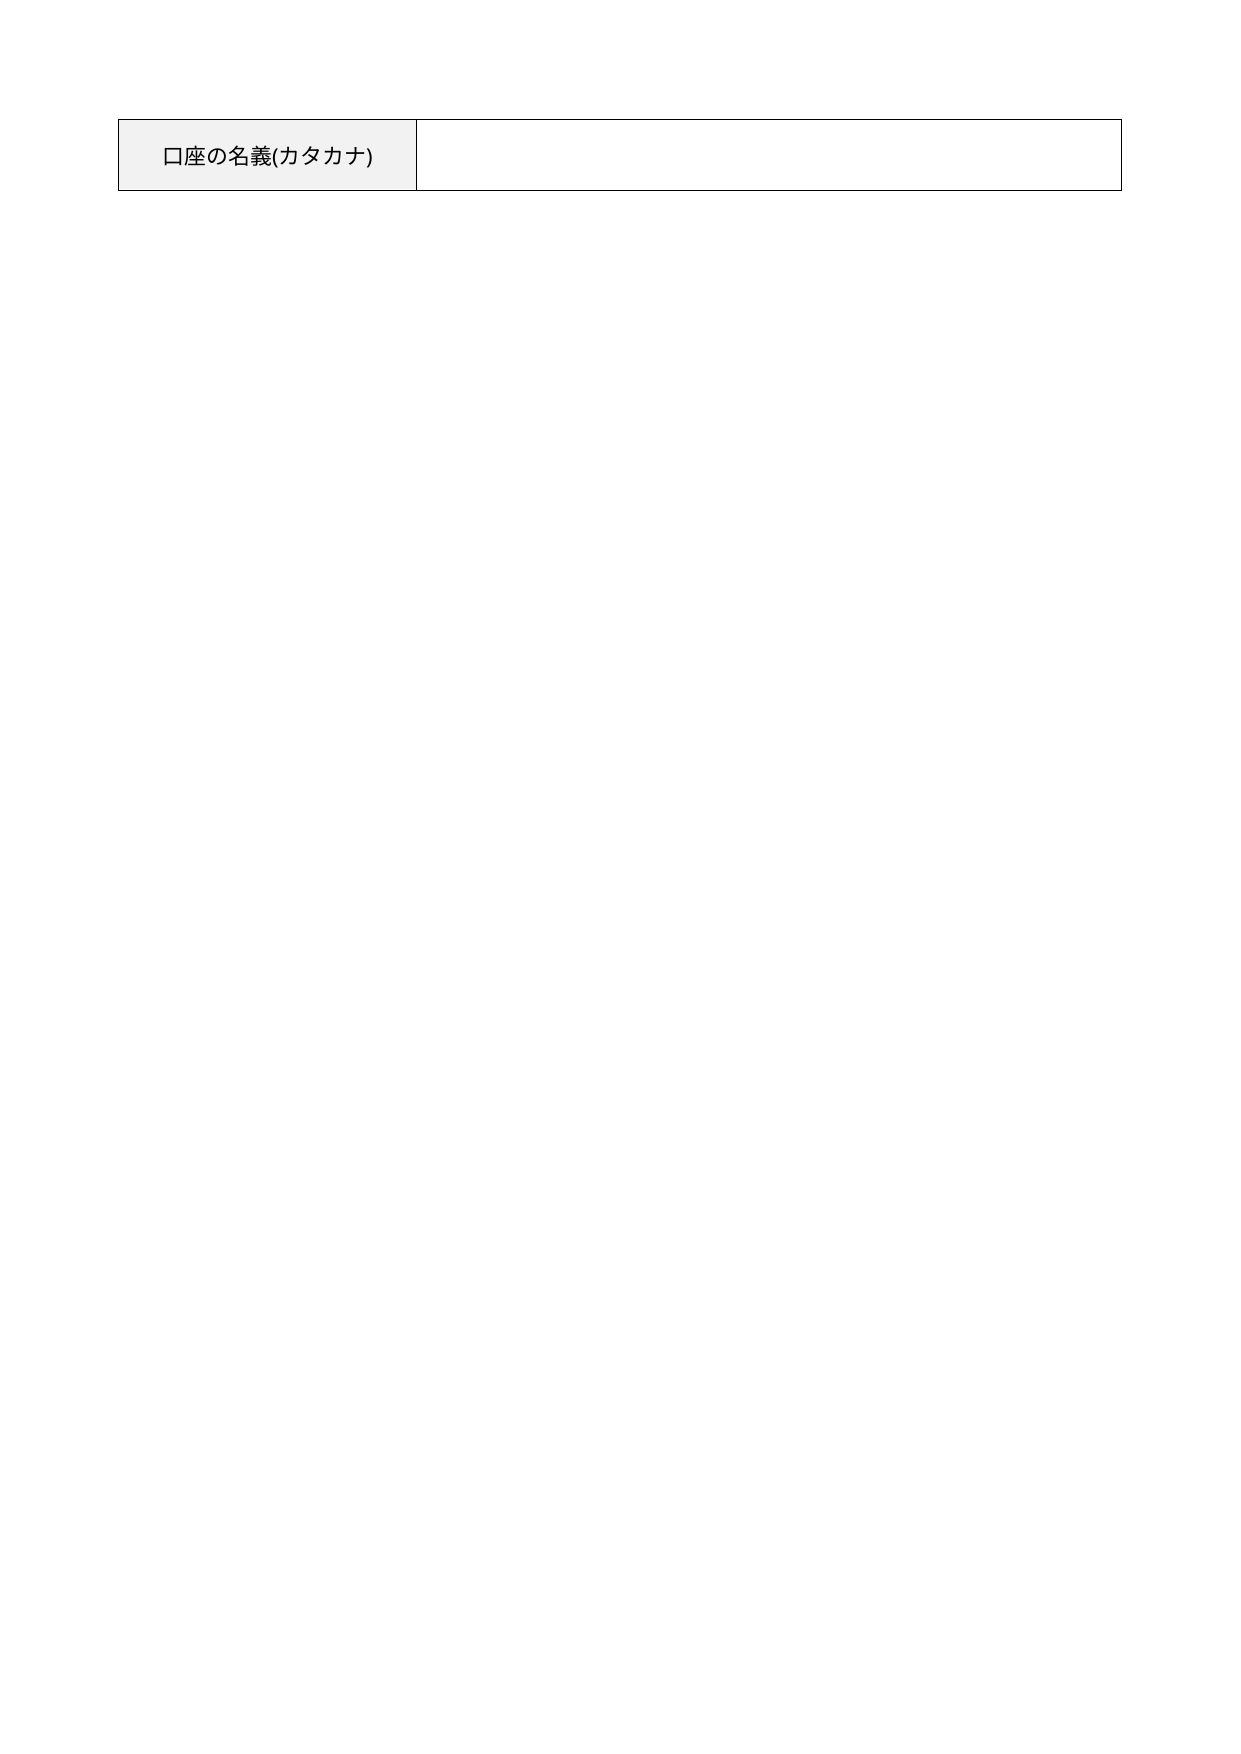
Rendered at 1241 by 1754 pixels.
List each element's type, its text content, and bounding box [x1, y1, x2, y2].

table_cell 口座の名義(カタカナ) [119, 120, 416, 189]
table_cell [417, 120, 1121, 189]
